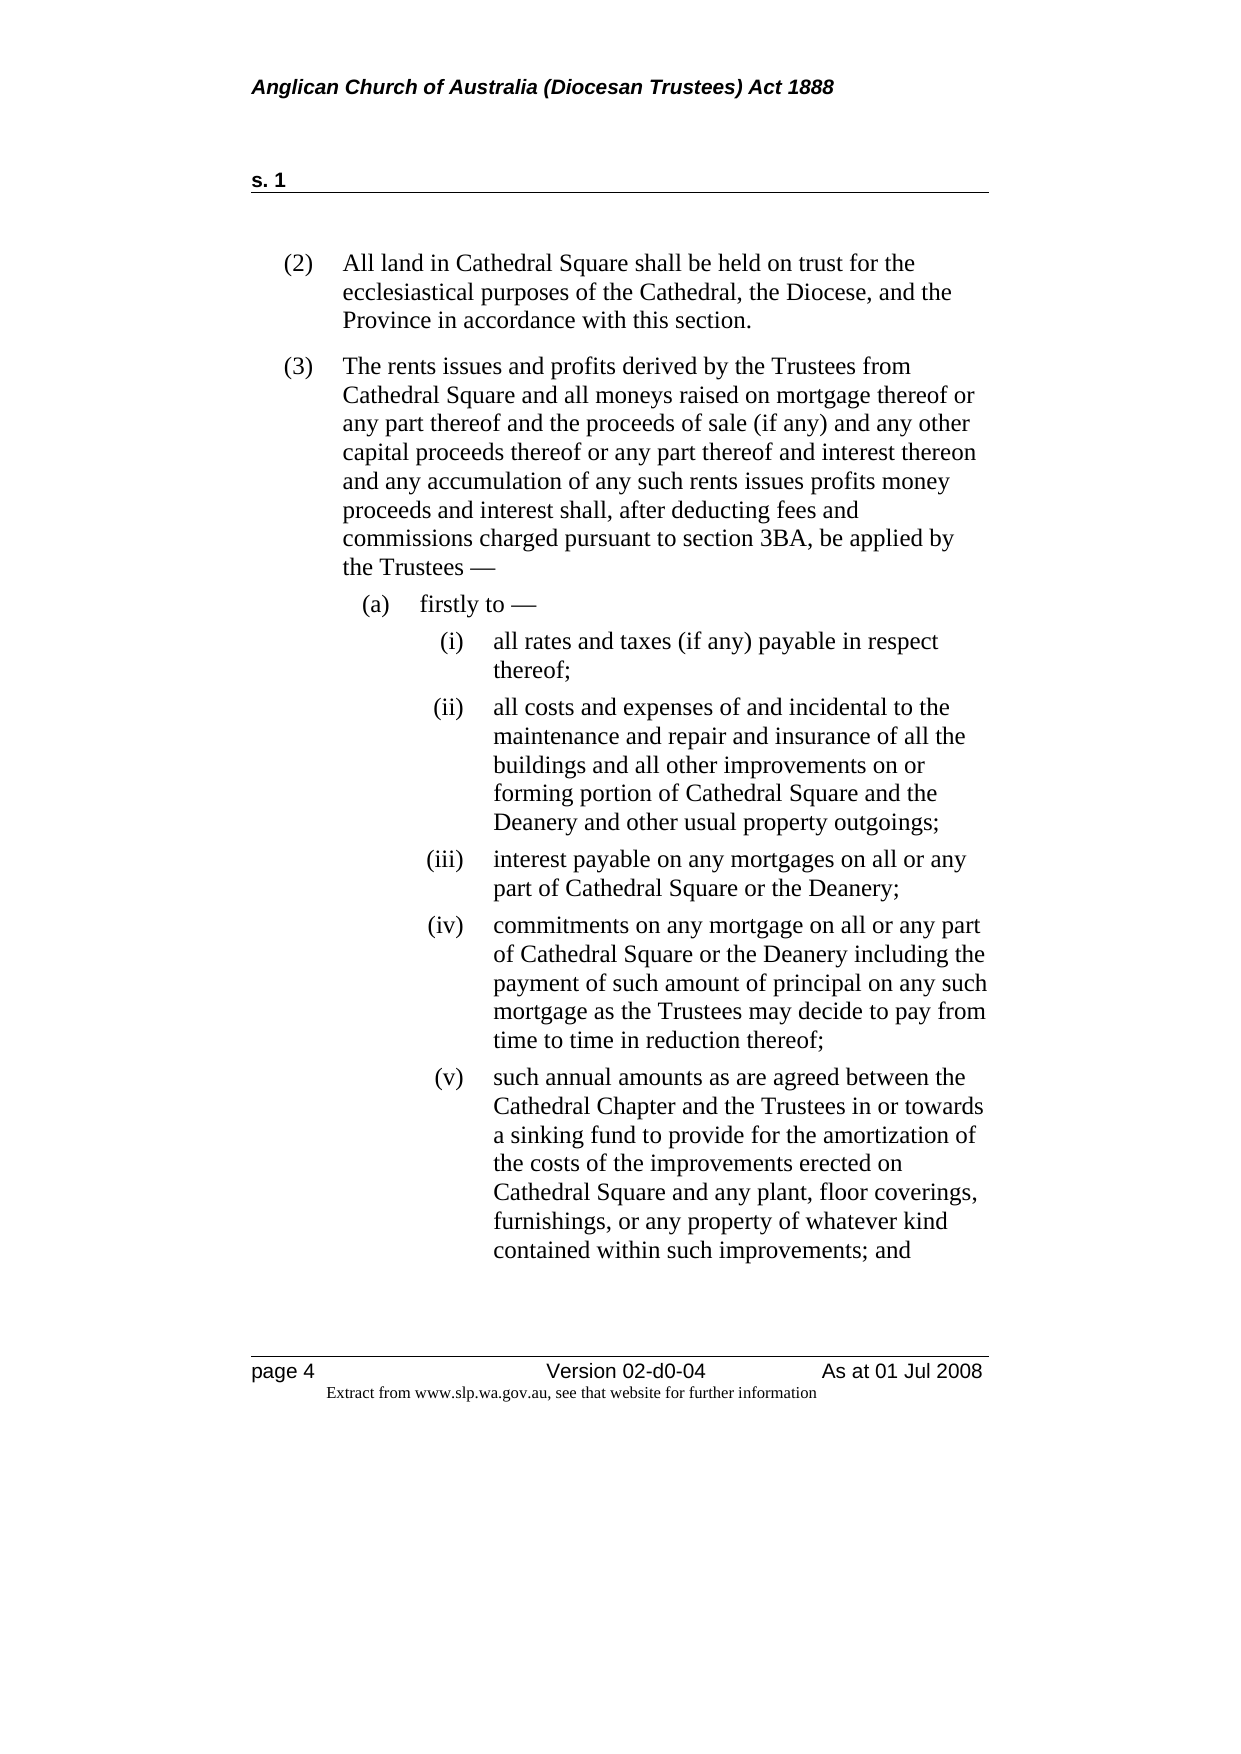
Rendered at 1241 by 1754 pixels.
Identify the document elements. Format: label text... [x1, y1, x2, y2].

text (a) firstly to — [251, 589, 989, 618]
text (2) All land in Cathedral Square shall be held on trust for the ecclesiastical purposes of the Cathedral, the Diocese, and the Province in accordance with this section. [251, 248, 989, 334]
text (v) such annual amounts as are agreed between the Cathedral Chapter and the Trustees in or towards a sinking fund to provide for the amortization of the costs of the improvements erected on Cathedral Square and any plant, floor coverings, furnishings, or any property of whatever kind contained within such improvements; and [251, 1062, 989, 1263]
text (iii) interest payable on any mortgages on all or any part of Cathedral Square or the Deanery; [251, 844, 989, 902]
text (i) all rates and taxes (if any) payable in respect thereof; [251, 626, 989, 684]
text (3) The rents issues and profits derived by the Trustees from Cathedral Square and all moneys raised on mortgage thereof or any part thereof and the proceeds of sale (if any) and any other capital proceeds thereof or any part thereof and interest thereon and any accumulation of any such rents issues profits money proceeds and interest shall, after deducting fees and commissions charged pursuant to section 3BA, be applied by the Trustees — [251, 351, 989, 581]
text (iv) commitments on any mortgage on all or any part of Cathedral Square or the Deanery including the payment of such amount of principal on any such mortgage as the Trustees may decide to pay from time to time in reduction thereof; [251, 910, 989, 1054]
text (ii) all costs and expenses of and incidental to the maintenance and repair and insurance of all the buildings and all other improvements on or forming portion of Cathedral Square and the Deanery and other usual property outgoings; [251, 692, 989, 836]
